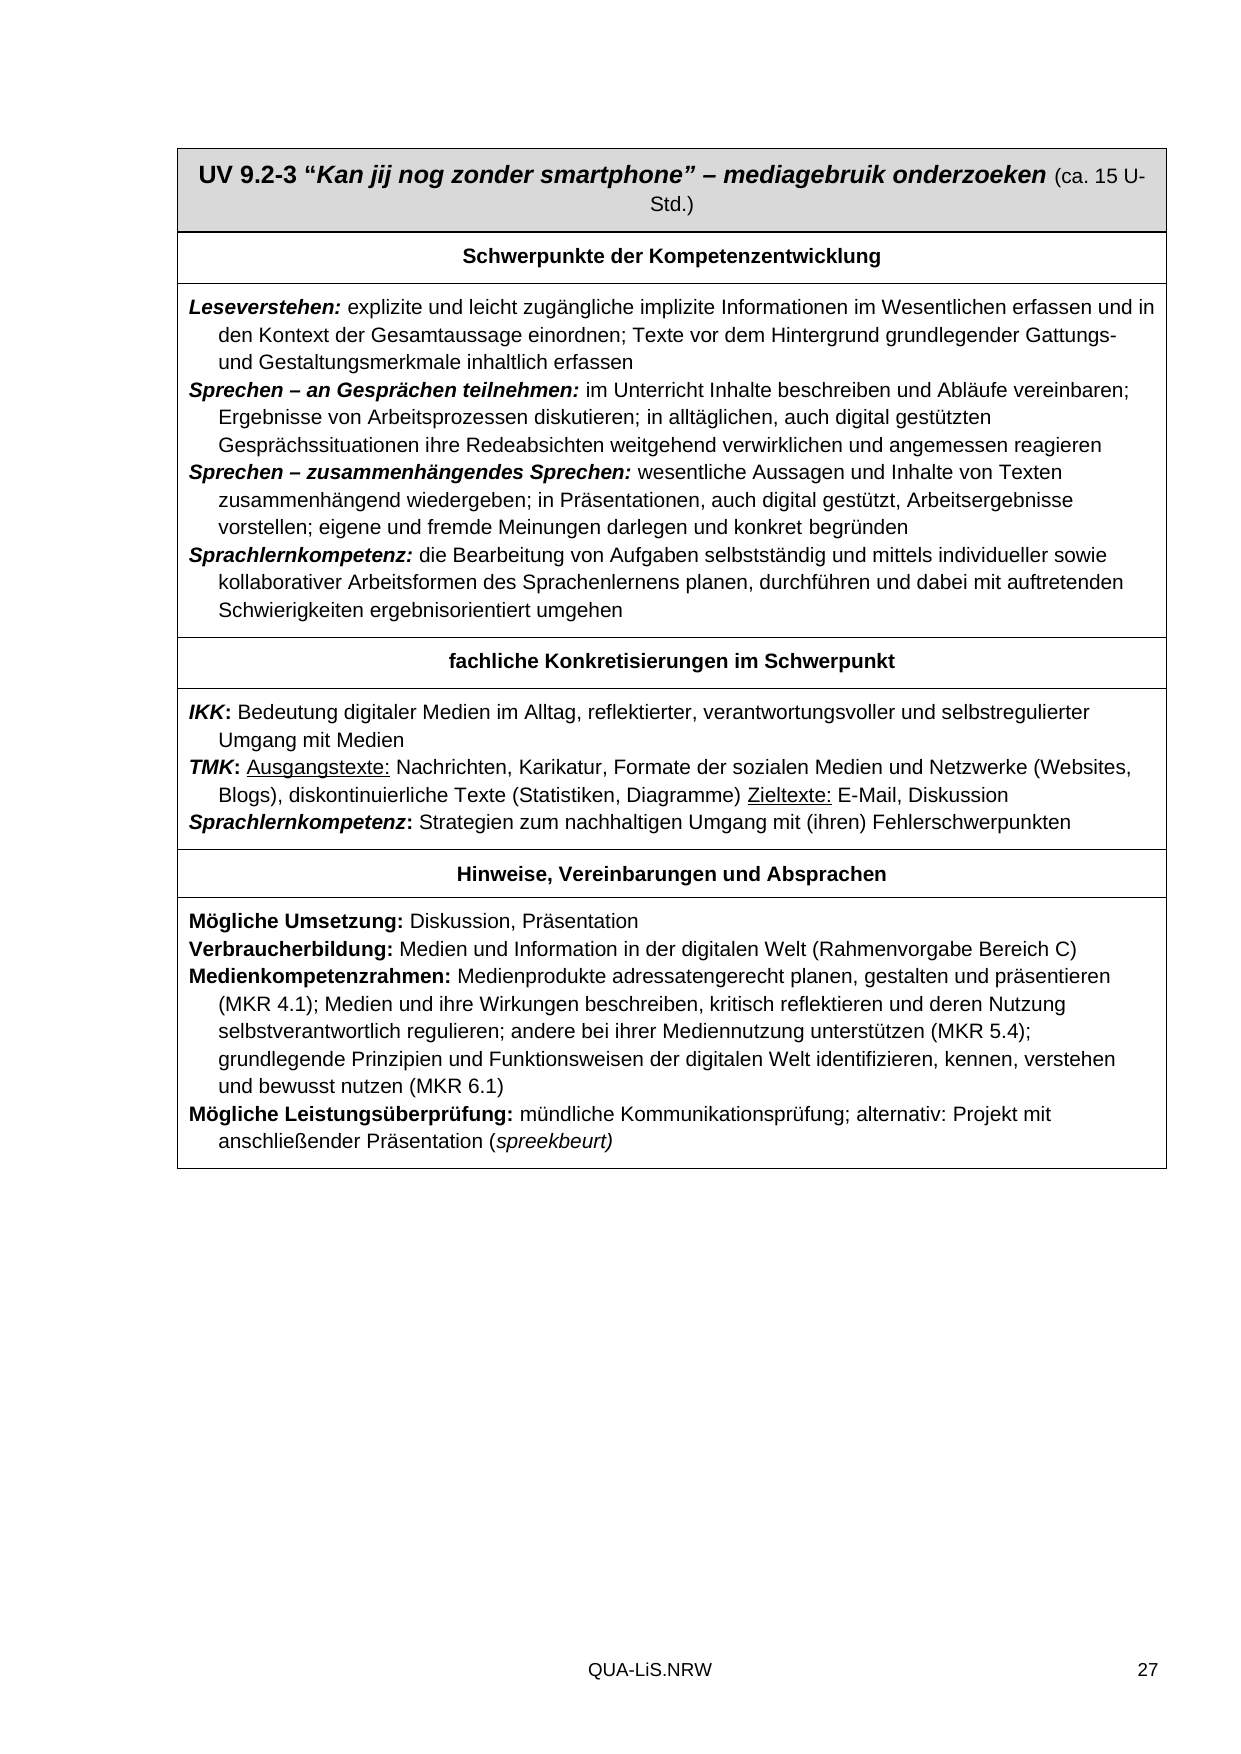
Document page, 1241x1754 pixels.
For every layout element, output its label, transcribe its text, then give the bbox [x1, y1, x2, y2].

table_cell fachliche Konkretisierungen im Schwerpunkt [178, 638, 1166, 688]
table_cell Leseverstehen: explizite und leicht zugängliche implizite Informationen im Wesentlichen erfassen und in den Kontext der Gesamtaussage einordnen; Texte vor dem Hintergrund grundlegender Gattungs- und Gestaltungsmerkmale inhaltlich erfassen Sprechen – an Gesprächen teilnehmen: im Unterricht Inhalte beschreiben und Abläufe vereinbaren; Ergebnisse von Arbeitsprozessen diskutieren; in alltäglichen, auch digital gestützten Gesprächssituationen ihre Redeabsichten weitgehend verwirklichen und angemessen reagieren Sprechen – zusammenhängendes Sprechen: wesentliche Aussagen und Inhalte von Texten zusammenhängend wiedergeben; in Präsentationen, auch digital gestützt, Arbeitsergebnisse vorstellen; eigene und fremde Meinungen darlegen und konkret begründen Sprachlernkompetenz: die Bearbeitung von Aufgaben selbstständig und mittels individueller sowie kollaborativer Arbeitsformen des Sprachenlernens planen, durchführen und dabei mit auftretenden Schwierigkeiten ergebnisorientiert umgehen [178, 284, 1166, 637]
table_cell Schwerpunkte der Kompetenzentwicklung [178, 233, 1166, 283]
table_cell IKK: Bedeutung digitaler Medien im Alltag, reflektierter, verantwortungsvoller und selbstregulierter Umgang mit Medien TMK: Ausgangstexte: Nachrichten, Karikatur, Formate der sozialen Medien und Netzwerke (Websites, Blogs), diskontinuierliche Texte (Statistiken, Diagramme) Zieltexte: E-Mail, Diskussion Sprachlernkompetenz: Strategien zum nachhaltigen Umgang mit (ihren) Fehlerschwerpunkten [178, 689, 1166, 849]
table_header UV 9.2-3 “Kan jij nog zonder smartphone” – mediagebruik onderzoeken (ca. 15 U-Std.) [178, 149, 1166, 231]
table_cell Mögliche Umsetzung: Diskussion, Präsentation Verbraucherbildung: Medien und Information in der digitalen Welt (Rahmenvorgabe Bereich C) Medienkompetenzrahmen: Medienprodukte adressatengerecht planen, gestalten und präsentieren (MKR 4.1); Medien und ihre Wirkungen beschreiben, kritisch reflektieren und deren Nutzung selbstverantwortlich regulieren; andere bei ihrer Mediennutzung unterstützen (MKR 5.4); grundlegende Prinzipien und Funktionsweisen der digitalen Welt identifizieren, kennen, verstehen und bewusst nutzen (MKR 6.1) Mögliche Leistungsüberprüfung: mündliche Kommunikationsprüfung; alternativ: Projekt mit anschließender Präsentation (spreekbeurt) [178, 898, 1166, 1168]
table_cell Hinweise, Vereinbarungen und Absprachen [178, 850, 1166, 897]
